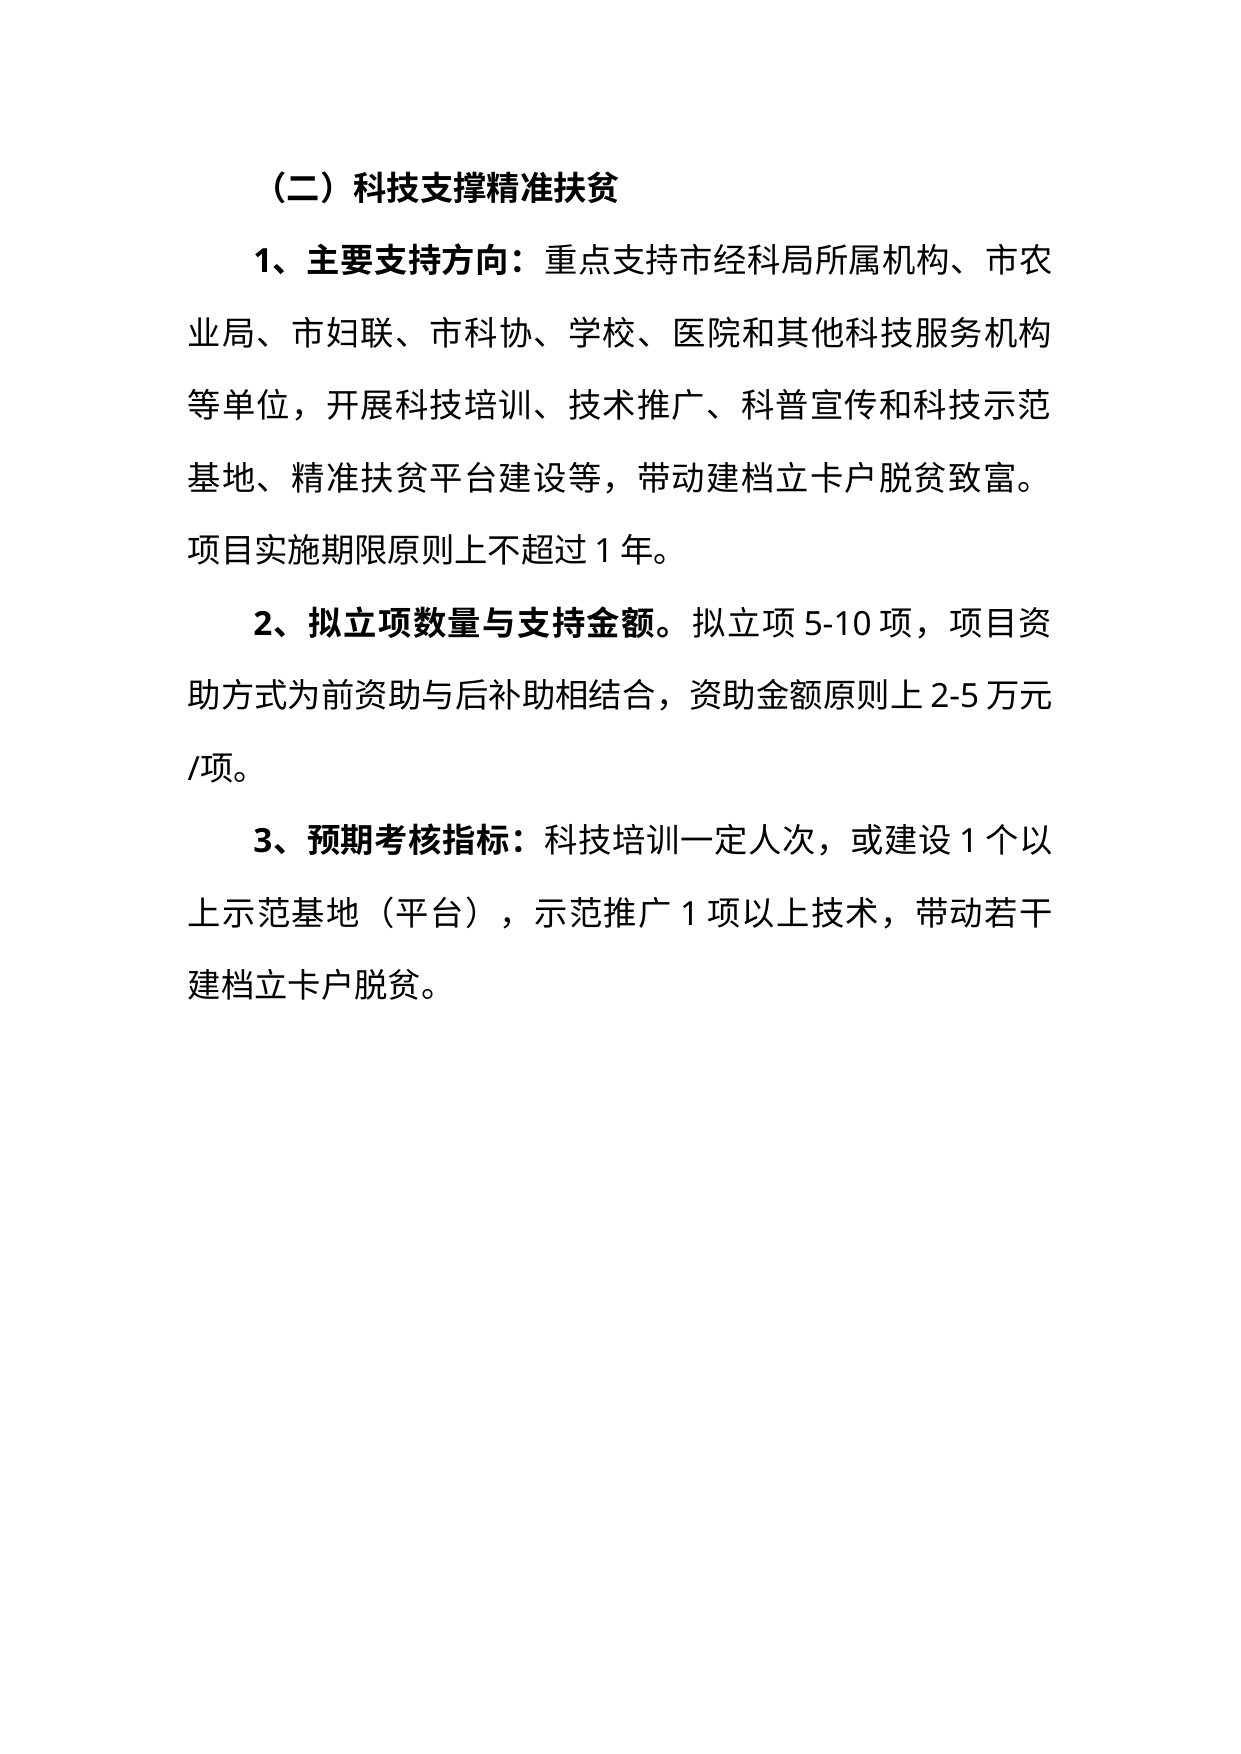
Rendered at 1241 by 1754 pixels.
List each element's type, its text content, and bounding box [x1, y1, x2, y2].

text 1、主要支持方向：重点支持市经科局所属机构、市农业局、市妇联、市科协、学校、医院和其他科技服务机构等单位，开展科技培训、技术推广、科普宣传和科技示范基地、精准扶贫平台建设等，带动建档立卡户脱贫致富。项目实施期限原则上不超过1年。 [187, 234, 1053, 572]
text 3、预期考核指标：科技培训一定人次，或建设1个以上示范基地（平台），示范推广1项以上技术，带动若干建档立卡户脱贫。 [187, 814, 1053, 1007]
text 2、拟立项数量与支持金额。拟立项5-10项，项目资助方式为前资助与后补助相结合，资助金额原则上2-5万元/项。 [187, 596, 1053, 790]
text （二）科技支撑精准扶贫 [187, 162, 1053, 210]
